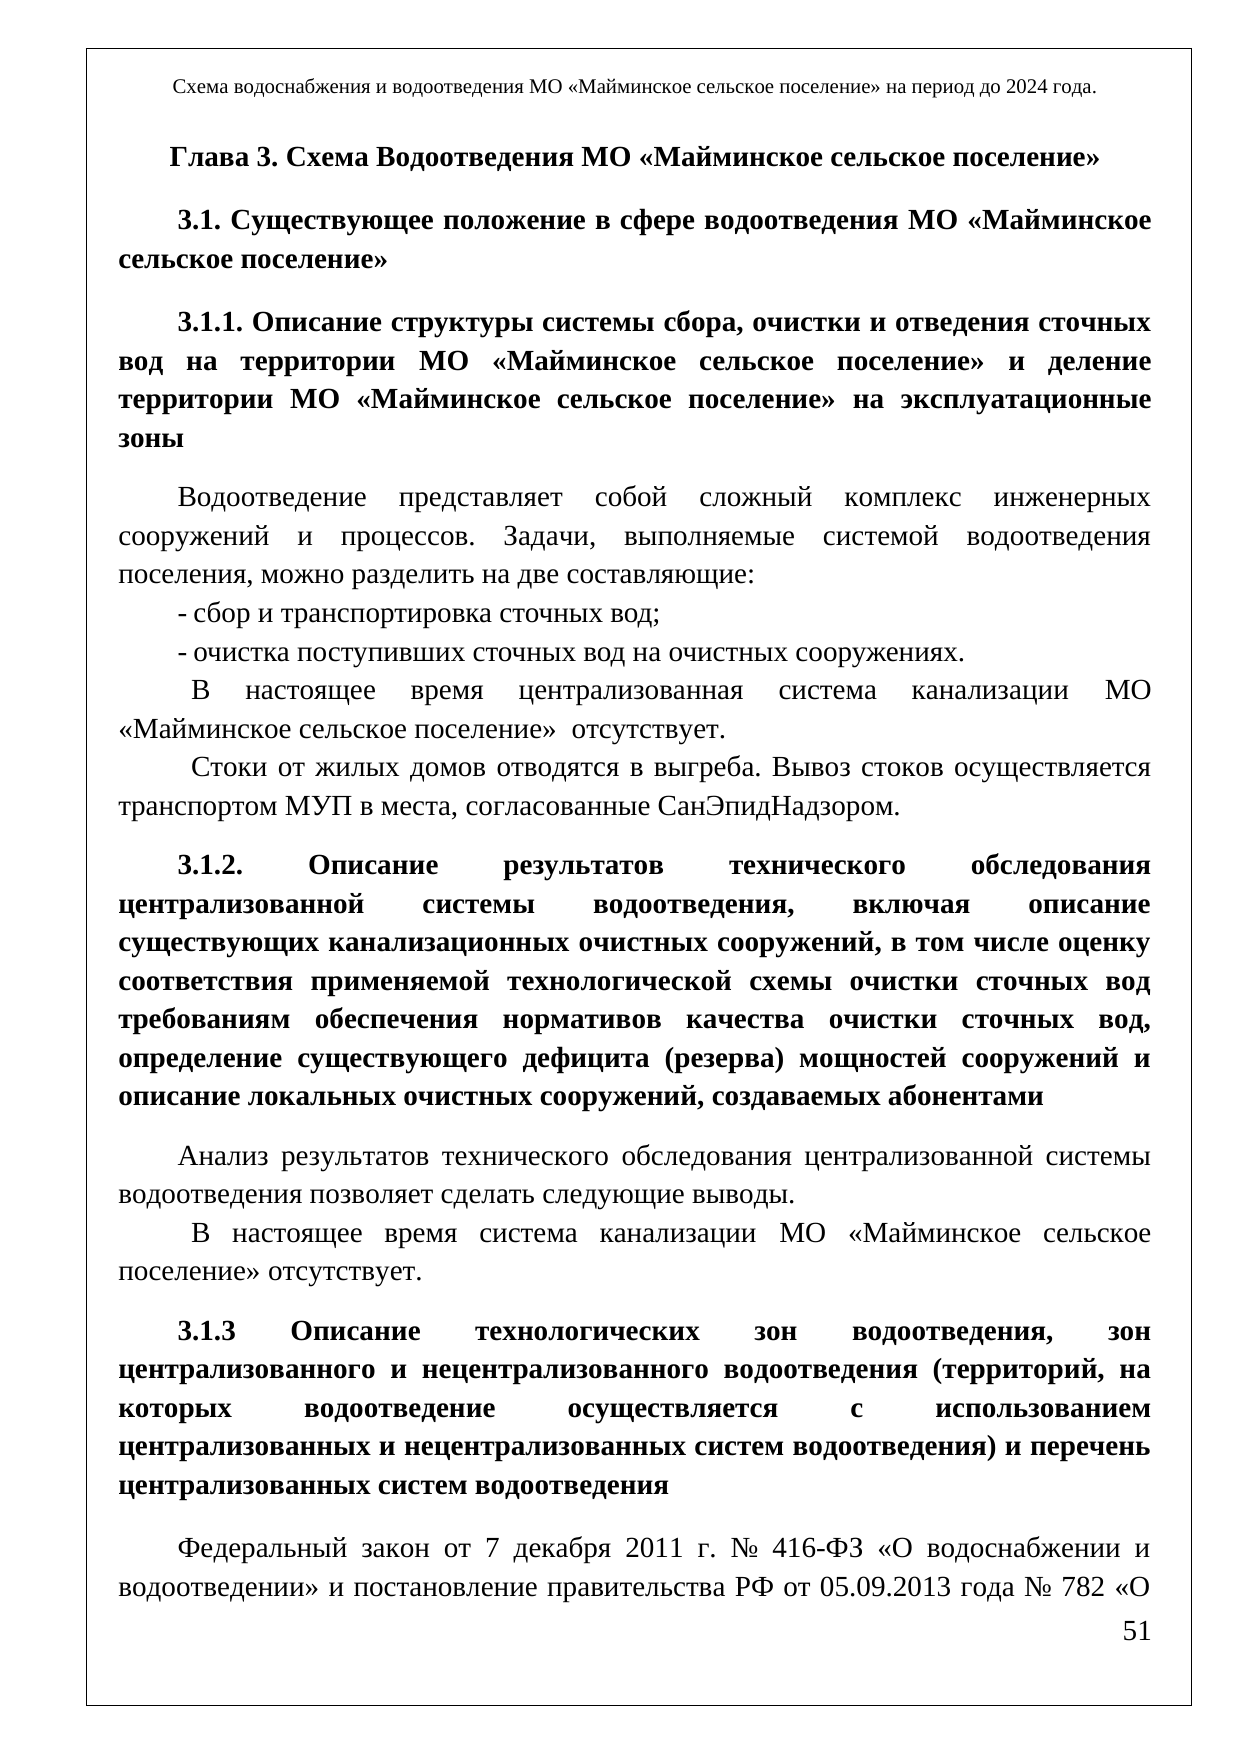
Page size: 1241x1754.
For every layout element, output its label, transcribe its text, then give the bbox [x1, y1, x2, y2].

subtitle 3.1.3 Описание технологических зон водоотведения, зон централизованного и нецентрализованного водоотведения (территорий, на которых водоотведение осуществляется с использованием централизованных и нецентрализованных систем водоотведения) и перечень централизованных систем водоотведения [118, 1313, 1152, 1501]
subtitle 3.1.2. Описание результатов технического обследования централизованной системы водоотведения, включая описание существующих канализационных очистных сооружений, в том числе оценку соответствия применяемой технологической схемы очистки сточных вод требованиям обеспечения нормативов качества очистки сточных вод, определение существующего дефицита (резерва) мощностей сооружений и описание локальных очистных сооружений, создаваемых абонентами [118, 847, 1152, 1112]
list очистка поступивших сточных вод на очистных сооружениях. [177, 634, 1152, 667]
text Стоки от жилых домов отводятся в выгреба. Вывоз стоков осуществляется транспортом МУП в места, согласованные СанЭпидНадзором. [118, 749, 1152, 821]
list сбор и транспортировка сточных вод; [177, 595, 1152, 629]
text В настоящее время система канализации МО «Майминское сельское поселение» отсутствует. [118, 1215, 1152, 1287]
subtitle Глава 3. Схема Водоотведения МО «Майминское сельское поселение» [118, 139, 1152, 172]
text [118, 1531, 1152, 1603]
subtitle 3.1.1. Описание структуры системы сбора, очистки и отведения сточных вод на территории МО «Майминское сельское поселение» и деление территории МО «Майминское сельское поселение» на эксплуатационные зоны [118, 304, 1152, 454]
text Анализ результатов технического обследования централизованной системы водоотведения позволяет сделать следующие выводы. [118, 1138, 1152, 1210]
text В настоящее время централизованная система канализации МО «Майминское сельское поселение» отсутствует. [118, 672, 1152, 744]
text Водоотведение представляет собой сложный комплекс инженерных сооружений и процессов. Задачи, выполняемые системой водоотведения поселения, можно разделить на две составляющие: [118, 479, 1152, 590]
subtitle 3.1. Существующее положение в сфере водоотведения МО «Майминское сельское поселение» [118, 202, 1152, 274]
